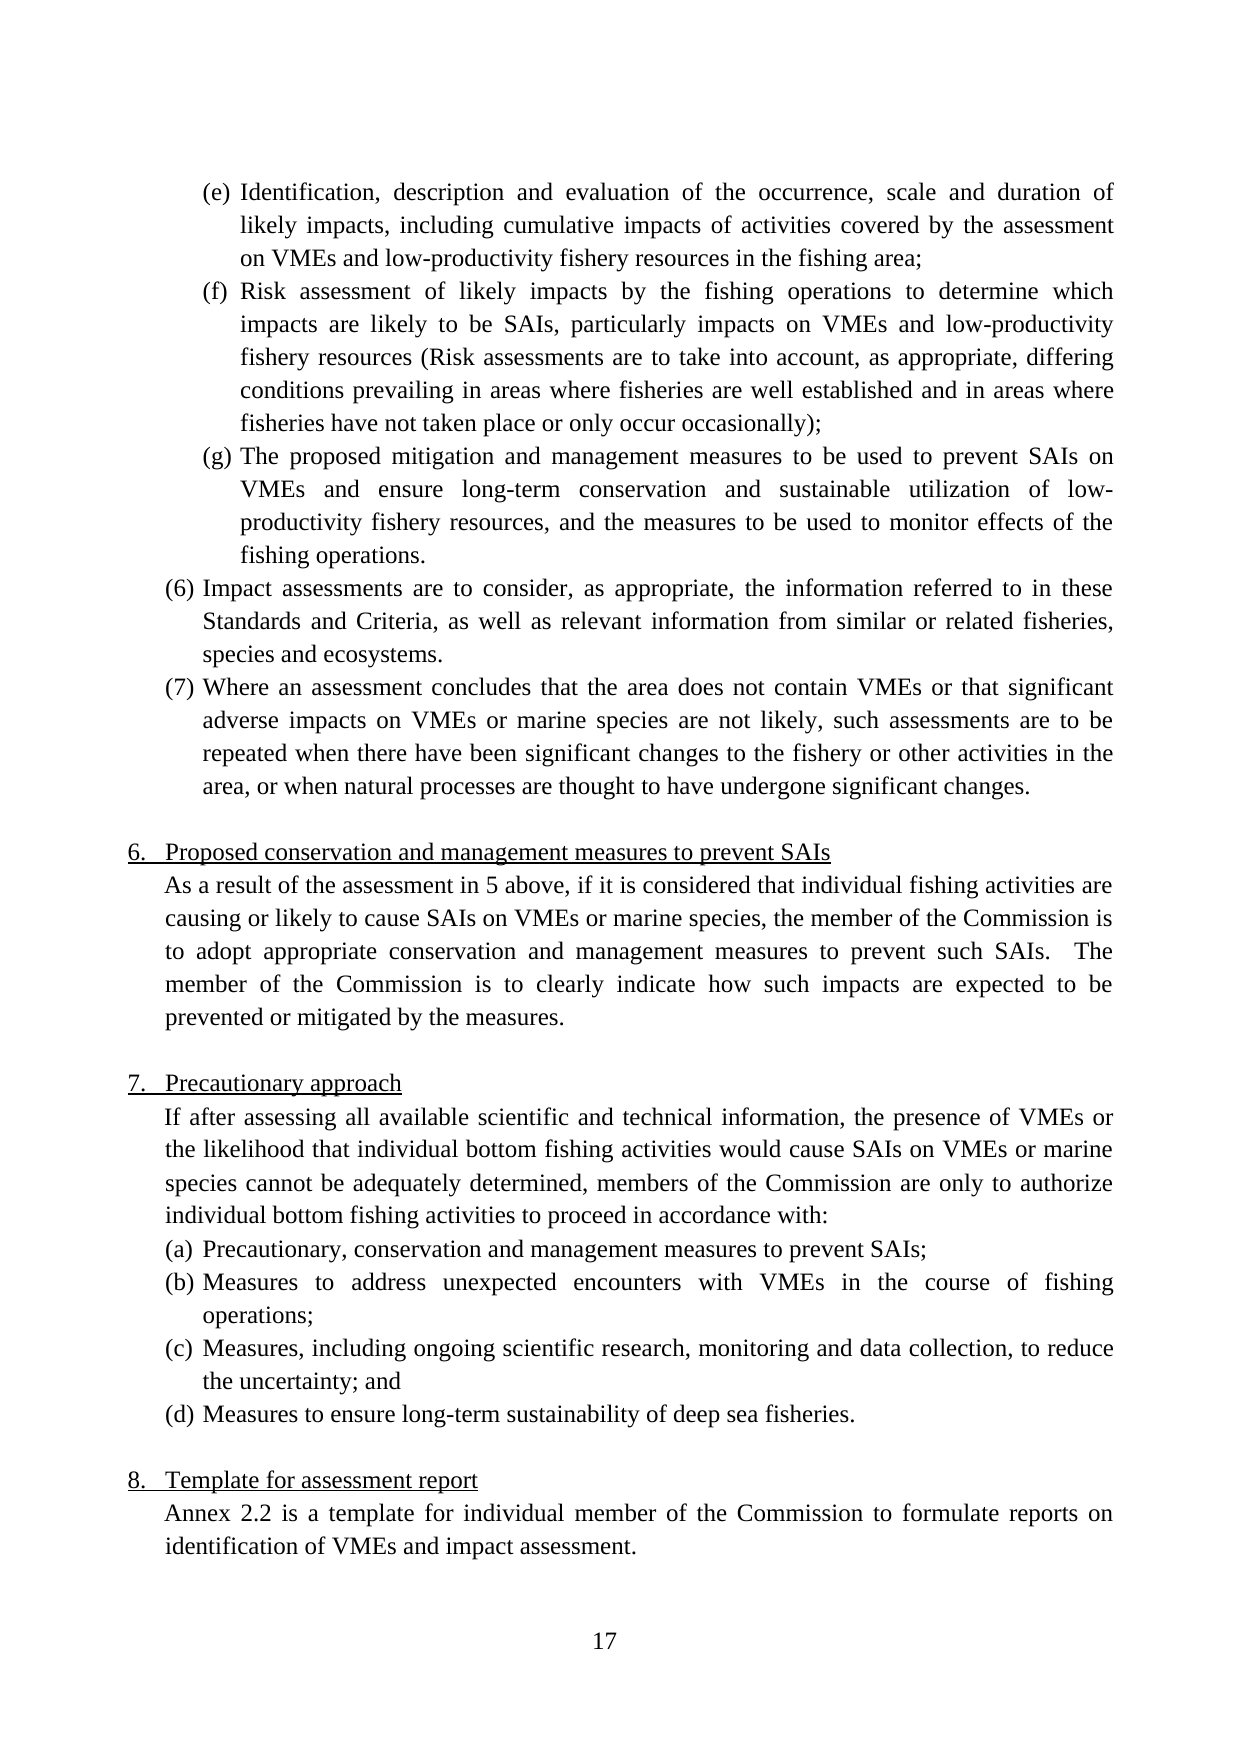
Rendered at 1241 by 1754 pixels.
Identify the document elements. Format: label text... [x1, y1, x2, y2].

text Annex 2.2 is a template for individual member of the Commission to formulate reports on identification of VMEs and impact assessment. [164, 1498, 1114, 1559]
list Risk assessment of likely impacts by the fishing operations to determine which impacts are likely to be SAIs, particularly impacts on VMEs and low-productivity fishery resources (Risk assessments are to take into account, as appropriate, differing conditions prevailing in areas where fisheries are well established and in areas where fisheries have not taken place or only occur occasionally); [202, 276, 1114, 437]
list Proposed conservation and management measures to prevent SAIs [127, 837, 1114, 866]
list Precautionary approach [127, 1068, 1114, 1097]
list The proposed mitigation and management measures to be used to prevent SAIs on VMEs and ensure long-term conservation and sustainable utilization of low-productivity fishery resources, and the measures to be used to monitor effects of the fishing operations. [202, 441, 1114, 569]
list Precautionary, conservation and management measures to prevent SAIs; [165, 1234, 1114, 1262]
list Measures to address unexpected encounters with VMEs in the course of fishing operations; [165, 1267, 1114, 1328]
list Where an assessment concludes that the area does not contain VMEs or that significant adverse impacts on VMEs or marine species are not likely, such assessments are to be repeated when there have been significant changes to the fishery or other activities in the area, or when natural processes are thought to have undergone significant changes. [165, 672, 1114, 800]
list Measures, including ongoing scientific research, monitoring and data collection, to reduce the uncertainty; and [165, 1333, 1114, 1394]
list Impact assessments are to consider, as appropriate, the information referred to in these Standards and Criteria, as well as relevant information from similar or related fisheries, species and ecosystems. [165, 573, 1114, 668]
text As a result of the assessment in 5 above, if it is considered that individual fishing activities are causing or likely to cause SAIs on VMEs or marine species, the member of the Commission is to adopt appropriate conservation and management measures to prevent such SAIs. The member of the Commission is to clearly indicate how such impacts are expected to be prevented or mitigated by the measures. [164, 870, 1114, 1031]
text If after assessing all available scientific and technical information, the presence of VMEs or the likelihood that individual bottom fishing activities would cause SAIs on VMEs or marine species cannot be adequately determined, members of the Commission are only to authorize individual bottom fishing activities to proceed in accordance with: [164, 1102, 1114, 1229]
list Measures to ensure long-term sustainability of deep sea fisheries. [165, 1399, 1114, 1427]
list Identification, description and evaluation of the occurrence, scale and duration of likely impacts, including cumulative impacts of activities covered by the assessment on VMEs and low-productivity fishery resources in the fishing area; [202, 177, 1114, 272]
list Template for assessment report [127, 1465, 1114, 1493]
